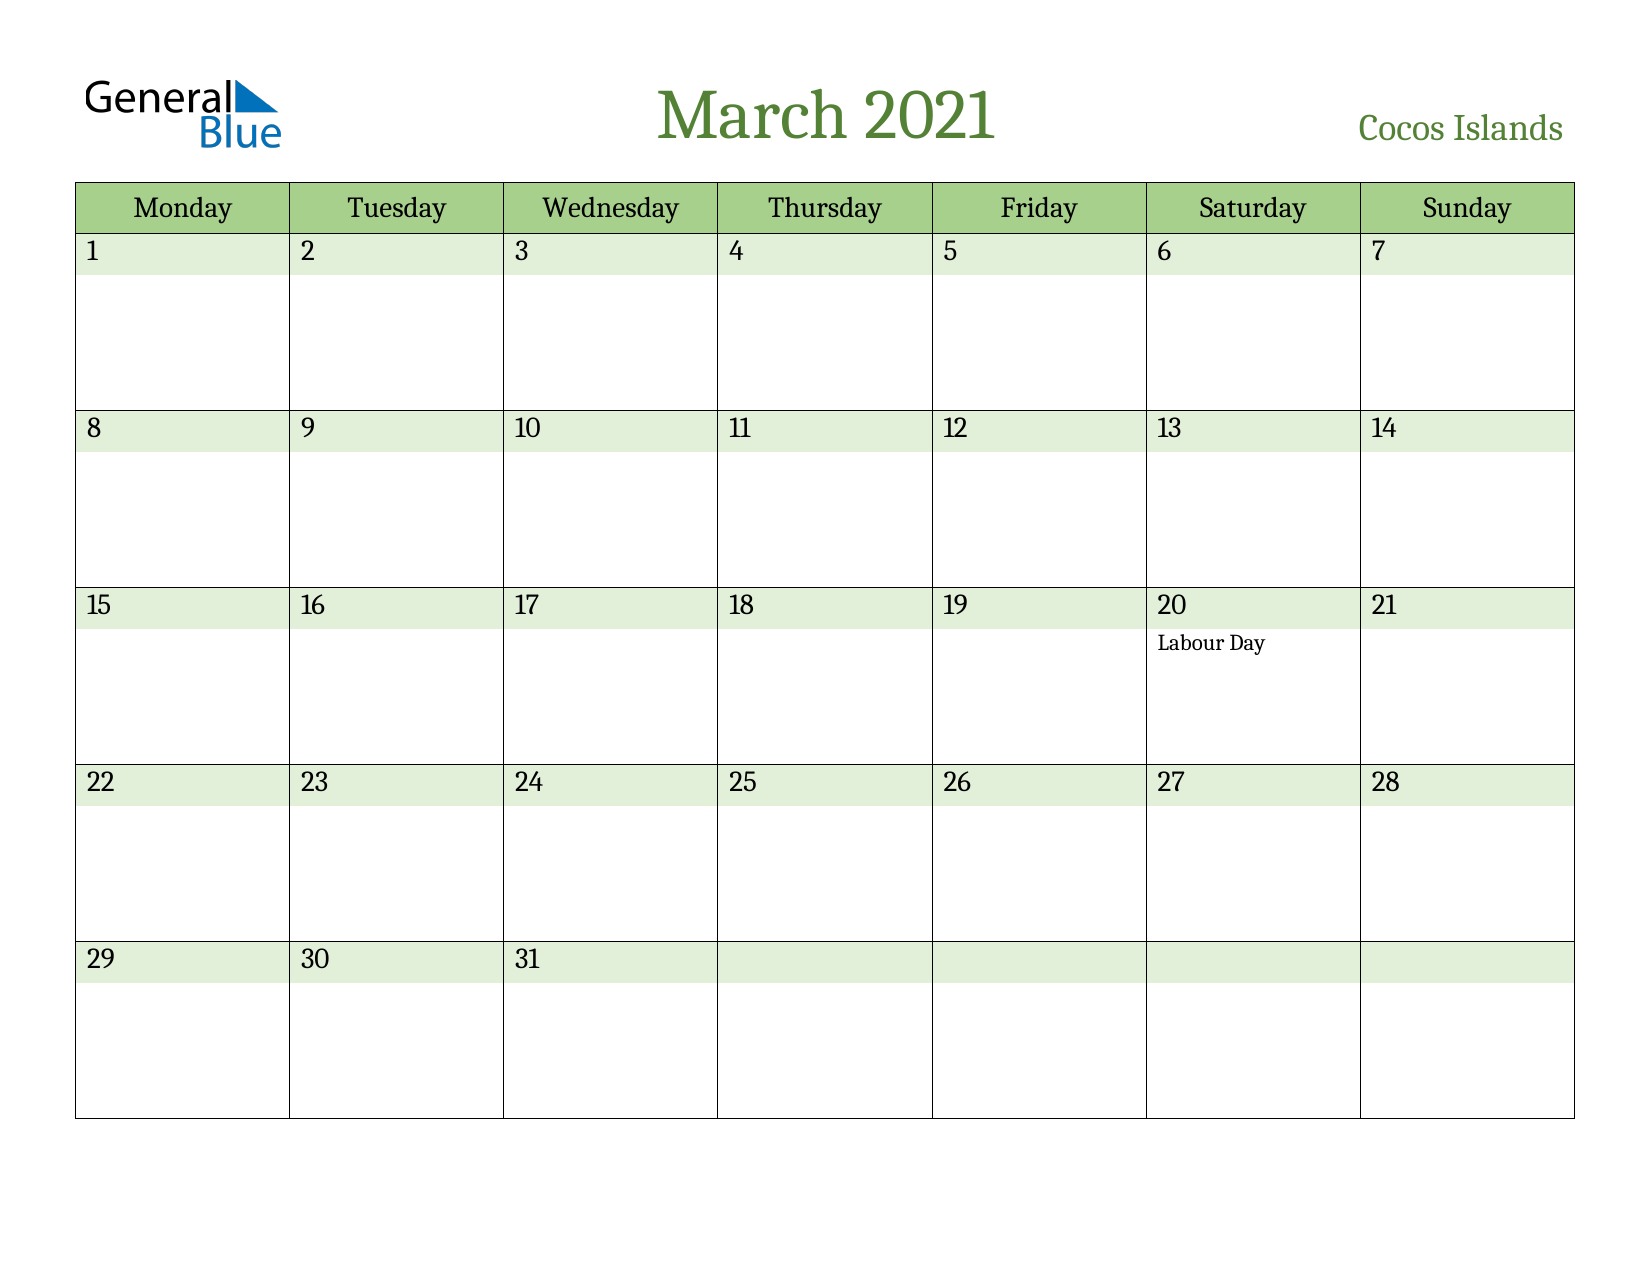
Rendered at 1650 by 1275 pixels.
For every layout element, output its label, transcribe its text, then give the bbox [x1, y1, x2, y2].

table_cell 2 [290, 234, 503, 275]
table_cell [718, 452, 932, 587]
table_cell 4 [718, 234, 932, 275]
table_cell [933, 452, 1146, 587]
table_cell [1361, 275, 1574, 410]
table_cell 30 [290, 942, 503, 983]
table_cell [290, 452, 503, 587]
table_cell [933, 629, 1146, 764]
table_cell 20 [1147, 588, 1360, 629]
picture [86, 80, 281, 148]
table_cell [933, 983, 1146, 1118]
table_cell [718, 275, 932, 410]
table_cell 1 [76, 234, 289, 275]
table_cell [718, 983, 932, 1118]
table_cell 9 [290, 411, 503, 452]
table_cell [290, 275, 503, 410]
table_header [76, 75, 503, 182]
table_cell [504, 983, 717, 1118]
table_cell Sunday [1361, 183, 1574, 233]
table_cell [933, 942, 1146, 983]
table_cell [1361, 452, 1574, 587]
table_cell 15 [76, 588, 289, 629]
table_cell 25 [718, 765, 932, 806]
table_header Cocos Islands [1146, 75, 1574, 182]
table_header March 2021 [504, 75, 1146, 182]
table_cell 11 [718, 411, 932, 452]
table_cell Friday [933, 183, 1146, 233]
table_cell 17 [504, 588, 717, 629]
table_cell 14 [1361, 411, 1574, 452]
table_cell [290, 983, 503, 1118]
table_cell Labour Day [1147, 629, 1360, 764]
table_cell 8 [76, 411, 289, 452]
table_cell [504, 806, 717, 941]
table_cell [290, 806, 503, 941]
table_cell 31 [504, 942, 717, 983]
table_cell 6 [1147, 234, 1360, 275]
table_cell [718, 629, 932, 764]
table_cell 16 [290, 588, 503, 629]
table_cell [718, 942, 932, 983]
table_cell 29 [76, 942, 289, 983]
table_cell 5 [933, 234, 1146, 275]
table_cell Monday [76, 183, 289, 233]
table_cell [76, 452, 289, 587]
table_cell 26 [933, 765, 1146, 806]
table_cell [290, 629, 503, 764]
table_cell [933, 275, 1146, 410]
table_cell 21 [1361, 588, 1574, 629]
table_cell [718, 806, 932, 941]
table_cell [933, 806, 1146, 941]
table_cell [1147, 942, 1360, 983]
table_cell [1147, 275, 1360, 410]
table_cell 7 [1361, 234, 1574, 275]
table_cell 28 [1361, 765, 1574, 806]
table_cell [76, 275, 289, 410]
table_cell Wednesday [504, 183, 717, 233]
table_cell [76, 983, 289, 1118]
table_cell Thursday [718, 183, 932, 233]
table_cell 13 [1147, 411, 1360, 452]
table_cell [76, 806, 289, 941]
table_cell [1361, 942, 1574, 983]
table_cell [1147, 806, 1360, 941]
table_cell [1147, 983, 1360, 1118]
table_cell 27 [1147, 765, 1360, 806]
table_cell [1147, 452, 1360, 587]
table_cell 12 [933, 411, 1146, 452]
table_cell [504, 275, 717, 410]
table_cell [76, 629, 289, 764]
table_cell Tuesday [290, 183, 503, 233]
table_cell Saturday [1147, 183, 1360, 233]
table_cell [1361, 629, 1574, 764]
table_cell 10 [504, 411, 717, 452]
table_cell 19 [933, 588, 1146, 629]
table_cell [1361, 983, 1574, 1118]
table_cell 23 [290, 765, 503, 806]
table_cell 22 [76, 765, 289, 806]
table_cell 24 [504, 765, 717, 806]
table_cell 3 [504, 234, 717, 275]
table_cell 18 [718, 588, 932, 629]
table_cell [504, 452, 717, 587]
table_cell [1361, 806, 1574, 941]
table_cell [504, 629, 717, 764]
